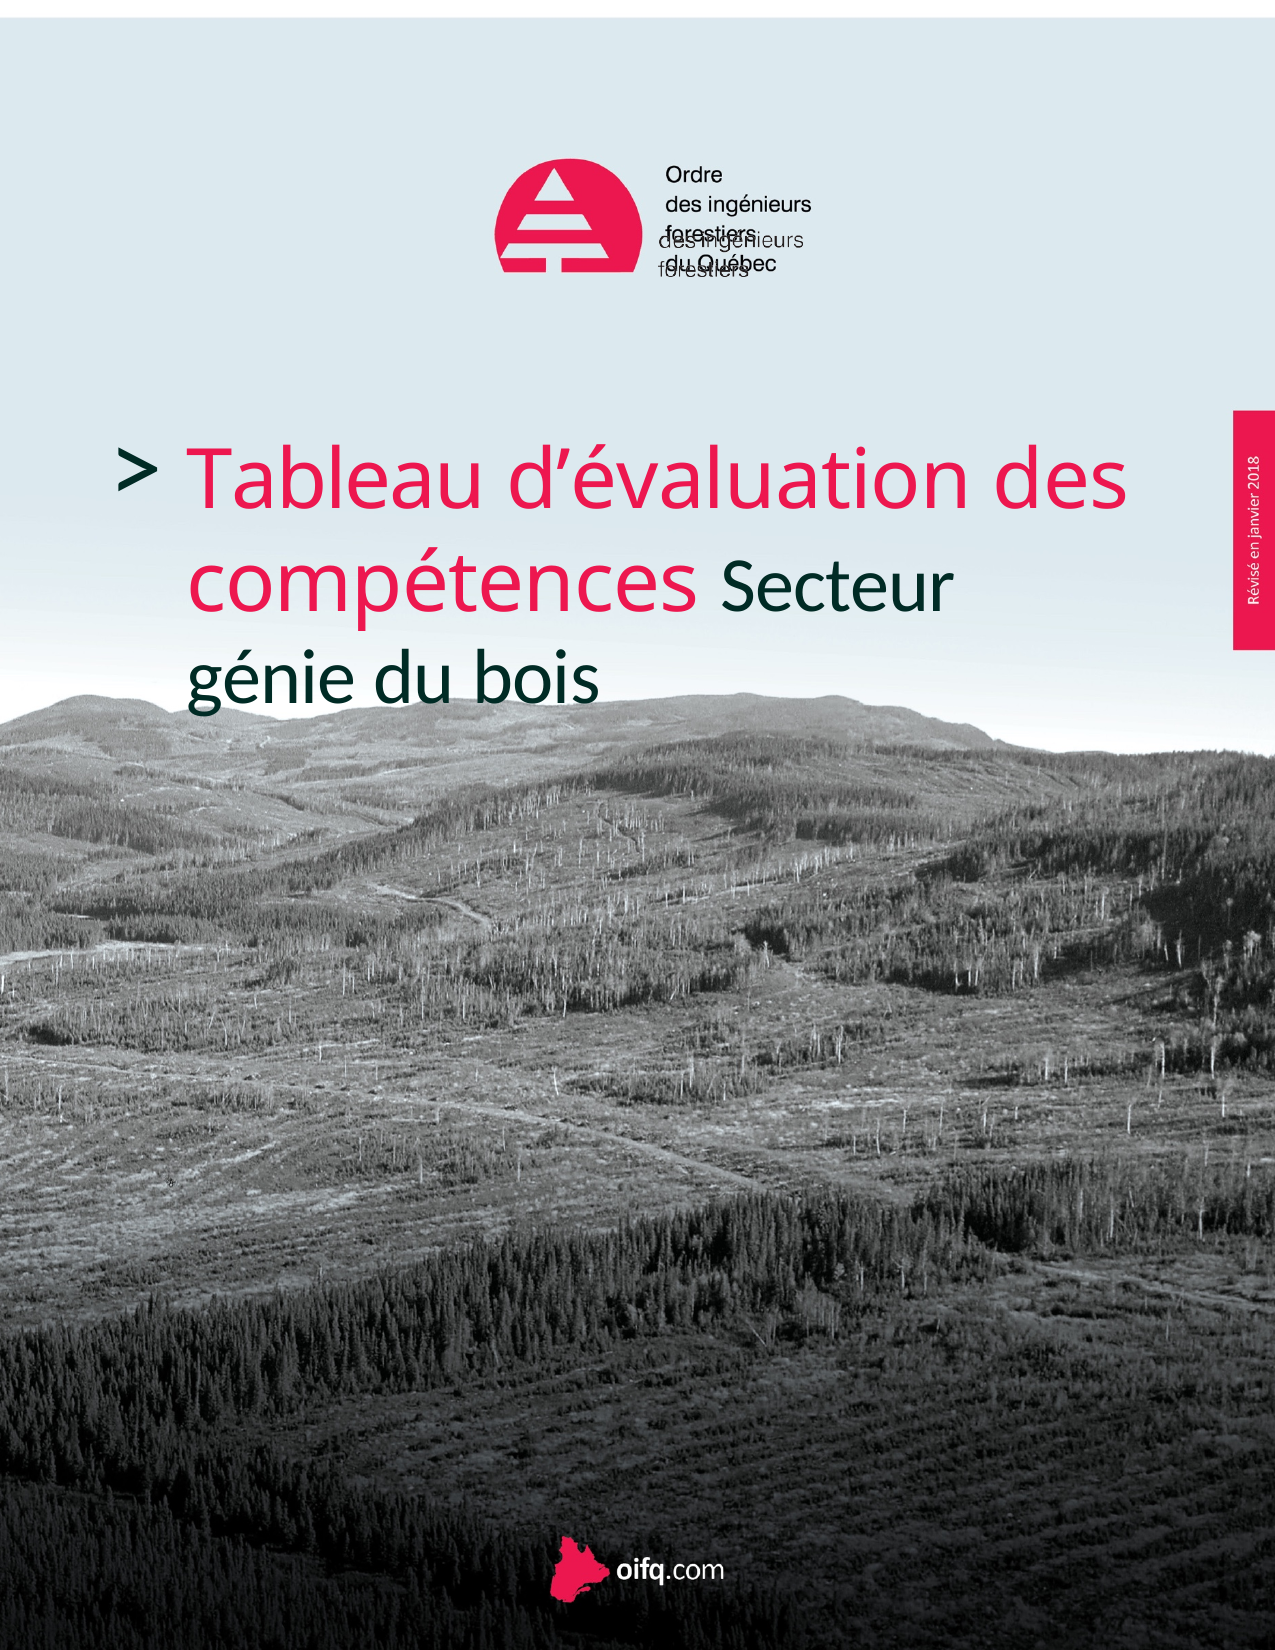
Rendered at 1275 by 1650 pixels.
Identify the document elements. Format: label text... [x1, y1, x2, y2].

text > Tableau d’évaluation des compétences Secteur génie du bois [109, 410, 1140, 723]
picture [0, 0, 1275, 1650]
